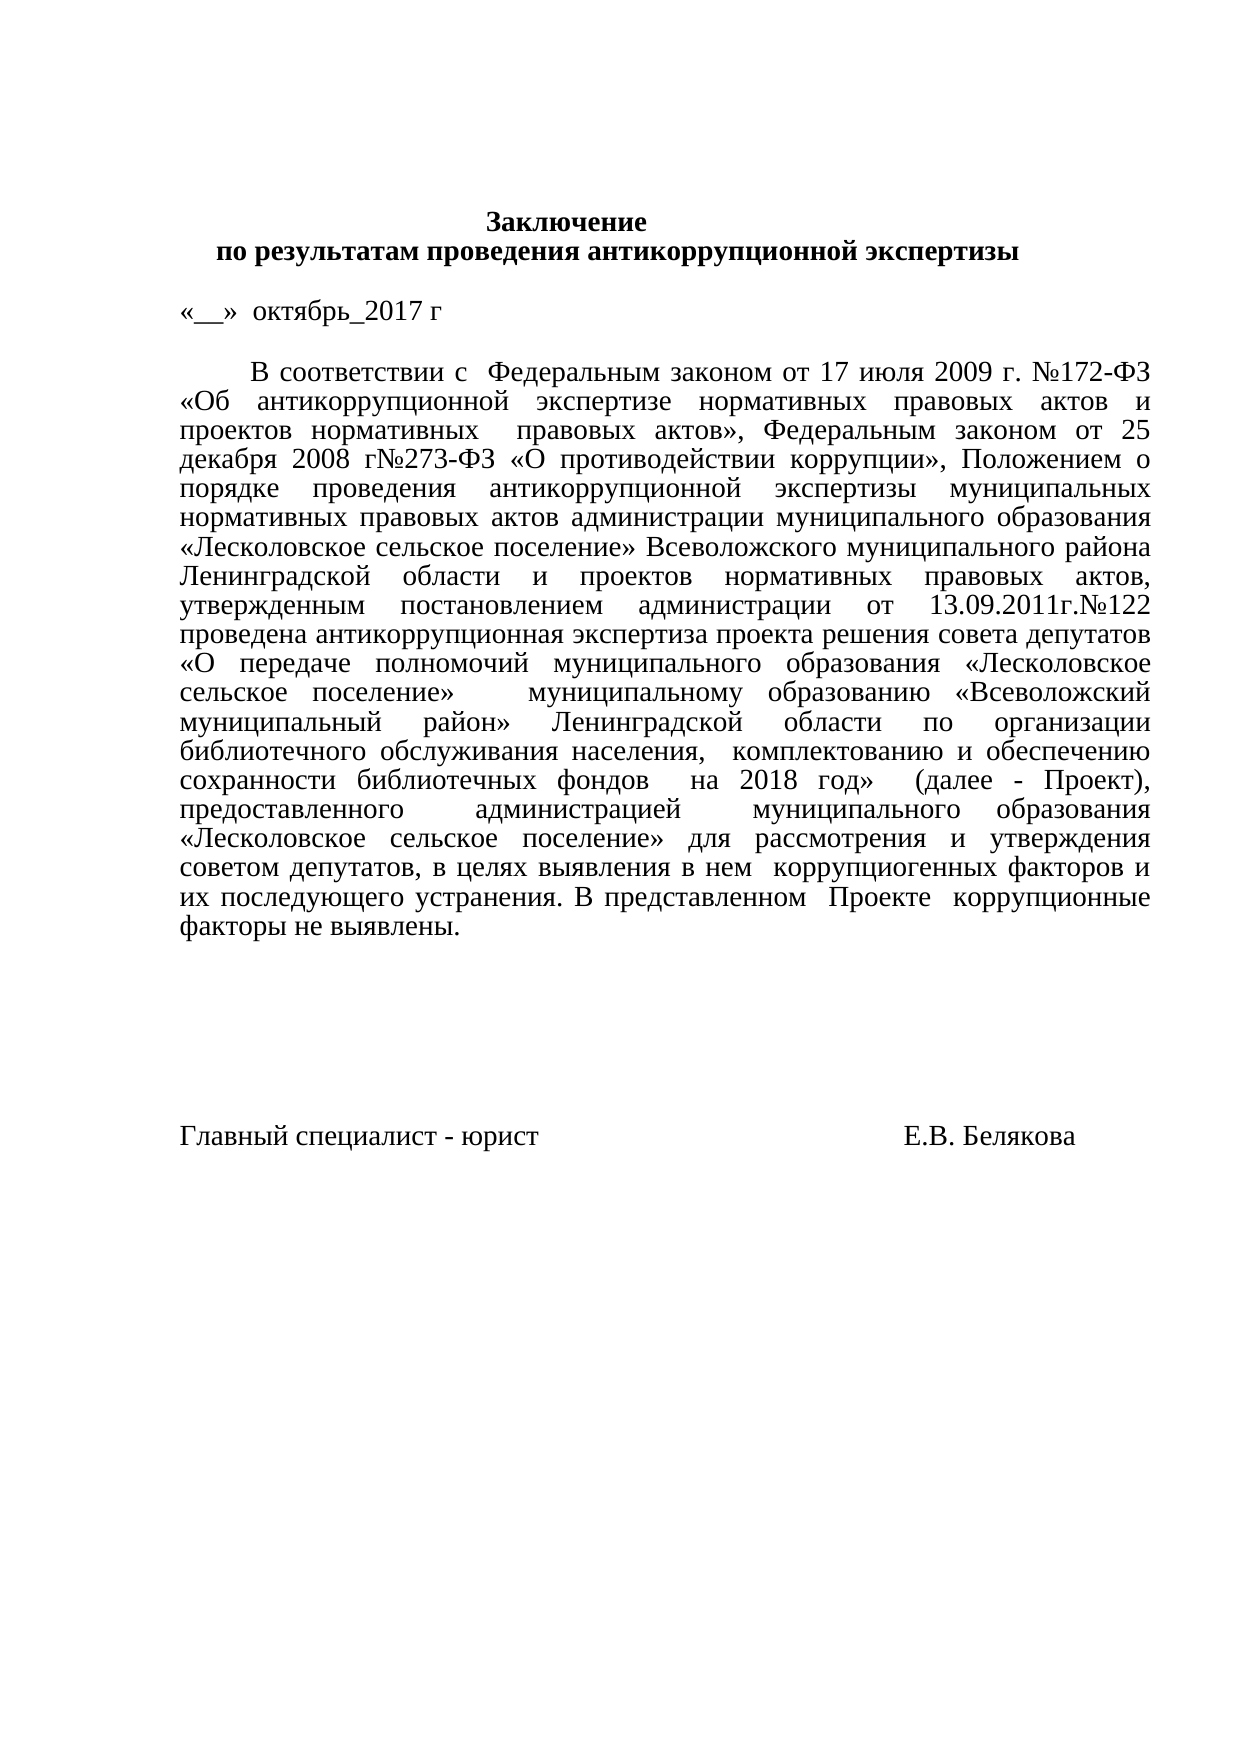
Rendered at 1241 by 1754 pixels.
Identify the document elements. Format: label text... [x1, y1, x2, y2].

text «__» октябрь_2017 г [179, 297, 1152, 326]
text В соответствии с Федеральным законом от 17 июля 2009 г. №172-ФЗ «Об антикоррупционной экспертизе нормативных правовых актов и проектов нормативных правовых актов», Федеральным законом от 25 декабря 2008 г№273-ФЗ «О противодействии коррупции», Положением о порядке проведения антикоррупционной экспертизы муниципальных нормативных правовых актов администрации муниципального образования «Лесколовское сельское поселение» Всеволожского муниципального района Ленинградской области и проектов нормативных правовых актов, утвержденным постановлением администрации от 13.09.2011г.№122 проведена антикоррупционная экспертиза проекта решения совета депутатов «О передаче полномочий муниципального образования «Лесколовское сельское поселение» муниципальному образованию «Всеволожский муниципальный район» Ленинградской области по организации библиотечного обслуживания населения, комплектованию и обеспечению сохранности библиотечных фондов на 2018 год» (далее - Проект), предоставленного администрацией муниципального образования «Лесколовское сельское поселение» для рассмотрения и утверждения советом депутатов, в целях выявления в нем коррупциогенных факторов и их последующего устранения. В представленном Проекте коррупционные факторы не выявлены. [179, 358, 1152, 941]
text Заключение [179, 208, 1152, 237]
text по результатам проведения антикоррупционной экспертизы [179, 237, 1152, 266]
text Главный специалист - юрист Е.В. Белякова [179, 1122, 1152, 1151]
